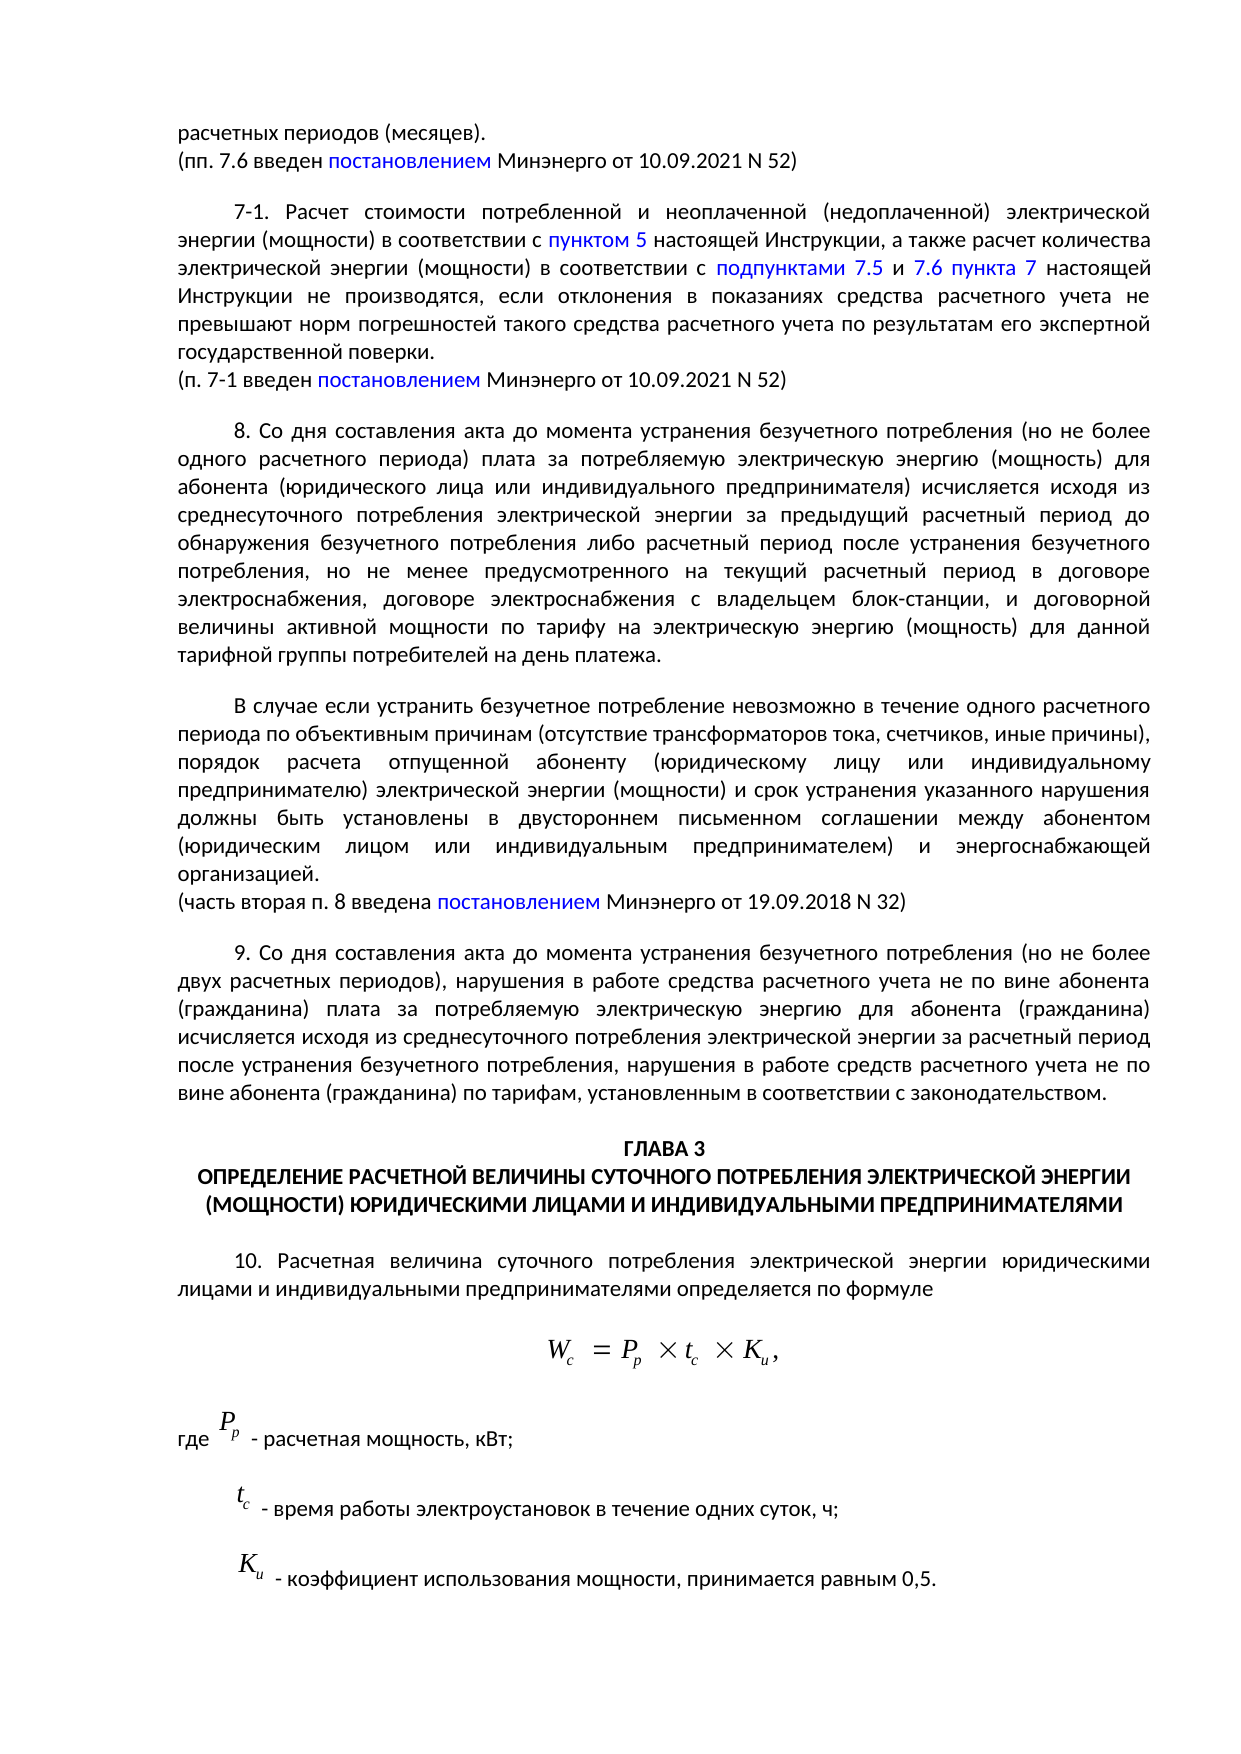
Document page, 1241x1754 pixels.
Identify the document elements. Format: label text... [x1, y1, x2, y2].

text 8. Со дня составления акта до момента устранения безучетного потребления (но не более одного расчетного периода) плата за потребляемую электрическую энергию (мощность) для абонента (юридического лица или индивидуального предпринимателя) исчисляется исходя из среднесуточного потребления электрической энергии за предыдущий расчетный период до обнаружения безучетного потребления либо расчетный период после устранения безучетного потребления, но не менее предусмотренного на текущий расчетный период в договоре электроснабжения, договоре электроснабжения с владельцем блок-станции, и договорной величины активной мощности по тарифу на электрическую энергию (мощность) для данной тарифной группы потребителей на день платежа. [177, 416, 1152, 668]
text 9. Со дня составления акта до момента устранения безучетного потребления (но не более двух расчетных периодов), нарушения в работе средства расчетного учета не по вине абонента (гражданина) плата за потребляемую электрическую энергию для абонента (гражданина) исчисляется исходя из среднесуточного потребления электрической энергии за расчетный период после устранения безучетного потребления, нарушения в работе средств расчетного учета не по вине абонента (гражданина) по тарифам, установленным в соответствии с законодательством. [177, 938, 1152, 1106]
text 7-1. Расчет стоимости потребленной и неоплаченной (недоплаченной) электрической энергии (мощности) в соответствии с пунктом 5 настоящей Инструкции, а также расчет количества электрической энергии (мощности) в соответствии с подпунктами 7.5 и 7.6 пункта 7 настоящей Инструкции не производятся, если отклонения в показаниях средства расчетного учета не превышают норм погрешностей такого средства расчетного учета по результатам его экспертной государственной поверки. [177, 197, 1152, 365]
text - коэффициент использования мощности, принимается равным 0,5. [177, 1545, 1152, 1592]
text (часть вторая п. 8 введена постановлением Минэнерго от 19.09.2018 N 32) [177, 887, 1152, 915]
text ОПРЕДЕЛЕНИЕ РАСЧЕТНОЙ ВЕЛИЧИНЫ СУТОЧНОГО ПОТРЕБЛЕНИЯ ЭЛЕКТРИЧЕСКОЙ ЭНЕРГИИ (МОЩНОСТИ) ЮРИДИЧЕСКИМИ ЛИЦАМИ И ИНДИВИДУАЛЬНЫМИ ПРЕДПРИНИМАТЕЛЯМИ [177, 1162, 1152, 1218]
text где - расчетная мощность, кВт; [177, 1402, 1152, 1452]
text 10. Расчетная величина суточного потребления электрической энергии юридическими лицами и индивидуальными предпринимателями определяется по формуле [177, 1247, 1152, 1303]
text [177, 118, 1152, 146]
text - время работы электроустановок в течение одних суток, ч; [177, 1475, 1152, 1522]
text В случае если устранить безучетное потребление невозможно в течение одного расчетного периода по объективным причинам (отсутствие трансформаторов тока, счетчиков, иные причины), порядок расчета отпущенной абоненту (юридическому лицу или индивидуальному предпринимателю) электрической энергии (мощности) и срок устранения указанного нарушения должны быть установлены в двустороннем письменном соглашении между абонентом (юридическим лицом или индивидуальным предпринимателем) и энергоснабжающей организацией. [177, 691, 1152, 887]
text (п. 7-1 введен постановлением Минэнерго от 10.09.2021 N 52) [177, 365, 1152, 393]
text (пп. 7.6 введен постановлением Минэнерго от 10.09.2021 N 52) [177, 146, 1152, 174]
text ГЛАВА 3 [177, 1134, 1152, 1162]
